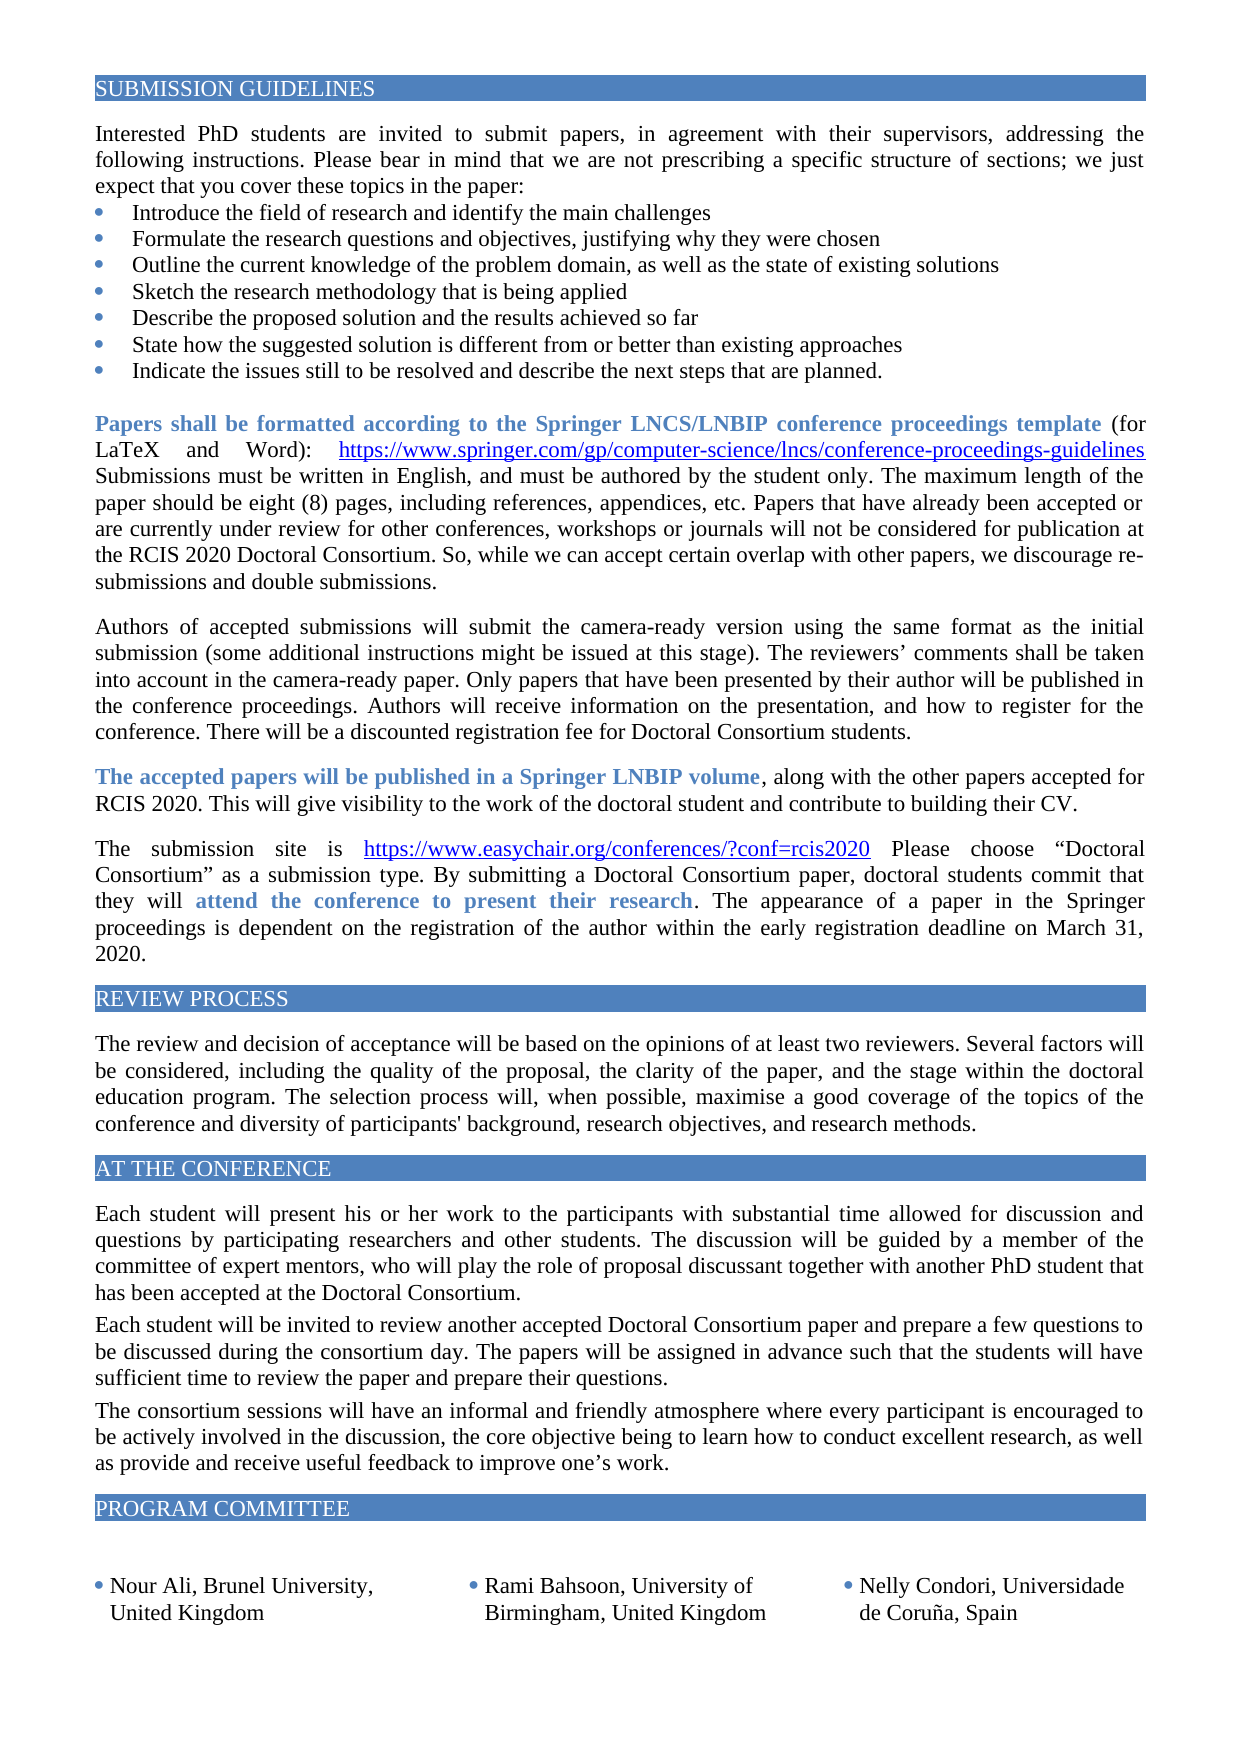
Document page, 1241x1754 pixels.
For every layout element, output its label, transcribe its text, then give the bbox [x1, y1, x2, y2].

text REVIEW PROCESS [95, 985, 1146, 1012]
list Indicate the issues still to be resolved and describe the next steps that are planned. [95, 357, 1146, 383]
text Each student will be invited to review another accepted Doctoral Consortium paper and prepare a few questions to be discussed during the consortium day. The papers will be assigned in advance such that the students will have sufficient time to review the paper and prepare their questions. [95, 1311, 1146, 1391]
text The review and decision of acceptance will be based on the opinions of at least two reviewers. Several factors will be considered, including the quality of the proposal, the clarity of the paper, and the stage within the doctoral education program. The selection process will, when possible, maximise a good coverage of the topics of the conference and diversity of participants' background, research objectives, and research methods. [95, 1031, 1146, 1136]
list Describe the proposed solution and the results achieved so far [95, 304, 1146, 331]
text Authors of accepted submissions will submit the camera-ready version using the same format as the initial submission (some additional instructions might be issued at this stage). The reviewers’ comments shall be taken into account in the camera-ready paper. Only papers that have been presented by their author will be published in the conference proceedings. Authors will receive information on the presentation, and how to register for the conference. There will be a discounted registration fee for Doctoral Consortium students. [95, 613, 1146, 745]
list Outline the current knowledge of the problem domain, as well as the state of existing solutions [95, 252, 1146, 278]
list Introduce the field of research and identify the main challenges [95, 199, 1146, 225]
text Papers shall be formatted according to the Springer LNCS/LNBIP conference proceedings template (for LaTeX and Word): https://www.springer.com/gp/computer-science/lncs/conference-proceedings-guidelines Submissions must be written in English, and must be authored by the student only. The maximum length of the paper should be eight (8) pages, including references, appendices, etc. Papers that have already been accepted or are currently under review for other conferences, workshops or journals will not be considered for publication at the RCIS 2020 Doctoral Consortium. So, while we can accept certain overlap with other papers, we discourage re-submissions and double submissions. [95, 410, 1146, 594]
text PROGRAM COMMITTEE [95, 1494, 1146, 1521]
list Formulate the research questions and objectives, justifying why they were chosen [95, 225, 1146, 252]
text The consortium sessions will have an informal and friendly atmosphere where every participant is encouraged to be actively involved in the discussion, the core objective being to learn how to conduct excellent research, as well as provide and receive useful feedback to improve one’s work. [95, 1397, 1146, 1476]
list Nelly Condori, Universidade de Coruña, Spain [844, 1572, 1146, 1625]
text AT THE CONFERENCE [95, 1155, 1146, 1181]
text The accepted papers will be published in a Springer LNBIP volume, along with the other papers accepted for RCIS 2020. This will give visibility to the work of the doctoral student and contribute to building their CV. [95, 763, 1146, 816]
list Nour Ali, Brunel University, United Kingdom [95, 1572, 396, 1625]
list Sketch the research methodology that is being applied [95, 278, 1146, 304]
list State how the suggested solution is different from or better than existing approaches [95, 331, 1146, 357]
text SUBMISSION GUIDELINES [95, 75, 1146, 101]
text Interested PhD students are invited to submit papers, in agreement with their supervisors, addressing the following instructions. Please bear in mind that we are not prescribing a specific structure of sections; we just expect that you cover these topics in the paper: [95, 120, 1146, 199]
list Rami Bahsoon, University of Birmingham, United Kingdom [469, 1572, 771, 1625]
text The submission site is https://www.easychair.org/conferences/?conf=rcis2020 Please choose “Doctoral Consortium” as a submission type. By submitting a Doctoral Consortium paper, doctoral students commit that they will attend the conference to present their research. The appearance of a paper in the Springer proceedings is dependent on the registration of the author within the early registration deadline on March 31, 2020. [95, 835, 1146, 967]
text Each student will present his or her work to the participants with substantial time allowed for discussion and questions by participating researchers and other students. The discussion will be guided by a member of the committee of expert mentors, who will play the role of proposal discussant together with another PhD student that has been accepted at the Doctoral Consortium. [95, 1200, 1146, 1305]
